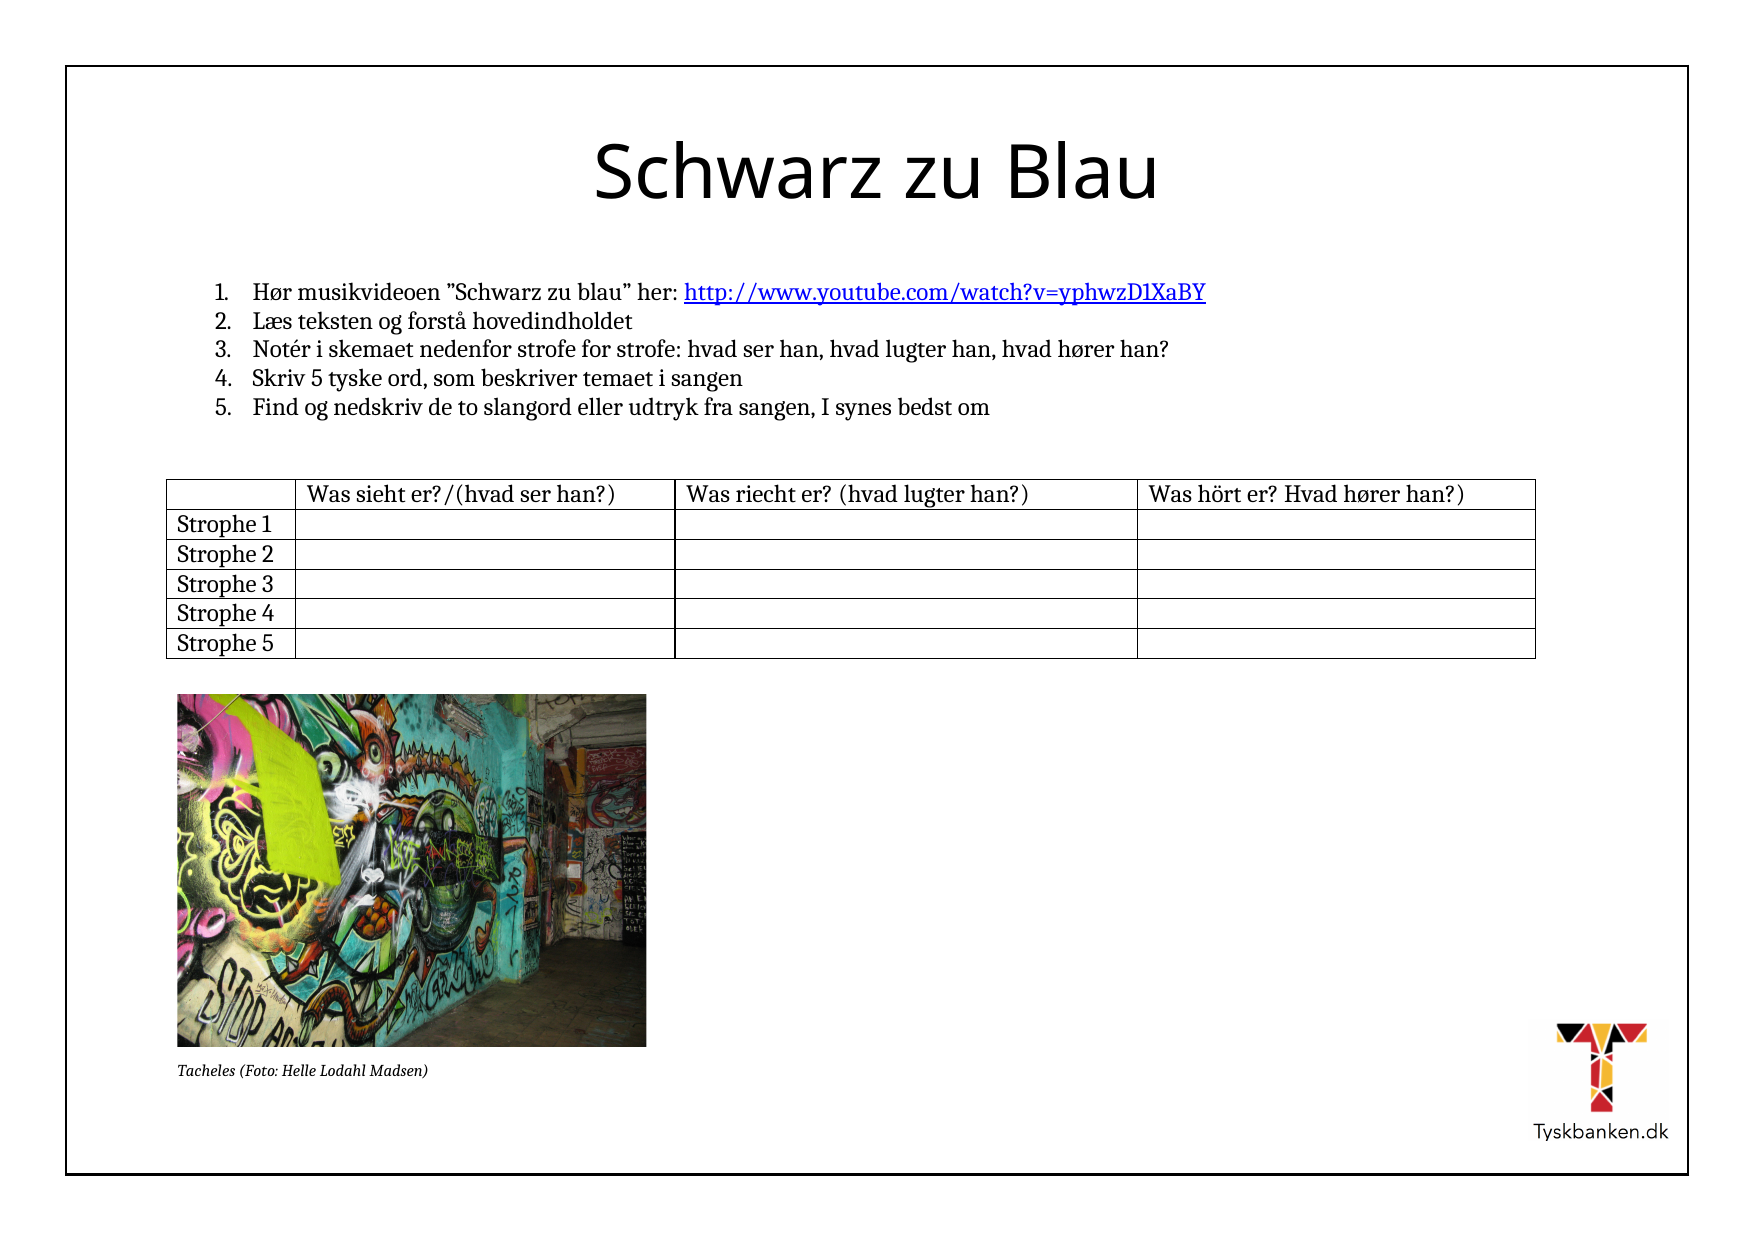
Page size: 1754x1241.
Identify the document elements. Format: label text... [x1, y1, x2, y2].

table_cell [296, 510, 674, 539]
table_cell [676, 570, 1137, 598]
table_header Was hört er? Hvad hører han?) [1138, 480, 1535, 509]
list Skriv 5 tyske ord, som beskriver temaet i sangen [215, 364, 1577, 393]
picture [1527, 1019, 1669, 1141]
table_cell [1138, 570, 1535, 598]
table_cell [1138, 599, 1535, 628]
table_cell [296, 599, 674, 628]
table_cell Strophe 3 [167, 570, 295, 598]
table_cell [676, 599, 1137, 628]
picture [177, 694, 647, 1047]
table_cell Strophe 1 [167, 510, 295, 539]
text Schwarz zu Blau [177, 118, 1577, 220]
table_cell [296, 570, 674, 598]
list Find og nedskriv de to slangord eller udtryk fra sangen, I synes bedst om [215, 393, 1577, 422]
table_header Was riecht er? (hvad lugter han?) [676, 480, 1137, 509]
table_cell Strophe 5 [167, 629, 295, 658]
table_header Was sieht er?/(hvad ser han?) [296, 480, 674, 509]
list Hør musikvideoen ”Schwarz zu blau” her: http://www.youtube.com/watch?v=yphwzD1XaBY [215, 278, 1577, 307]
table_cell Strophe 2 [167, 540, 295, 568]
table_cell [676, 510, 1137, 539]
list Læs teksten og forstå hovedindholdet [215, 307, 1577, 335]
table_cell [676, 629, 1137, 658]
table_cell [676, 540, 1137, 568]
list Notér i skemaet nedenfor strofe for strofe: hvad ser han, hvad lugter han, hvad hører han? [215, 335, 1577, 364]
table_cell [296, 629, 674, 658]
table_cell [1138, 510, 1535, 539]
table_cell [1138, 629, 1535, 658]
table_cell Strophe 4 [167, 599, 295, 628]
table_cell [296, 540, 674, 568]
table_header [167, 480, 295, 509]
text Tacheles (Foto: Helle Lodahl Madsen) [177, 1061, 1527, 1081]
table_cell [1138, 540, 1535, 568]
